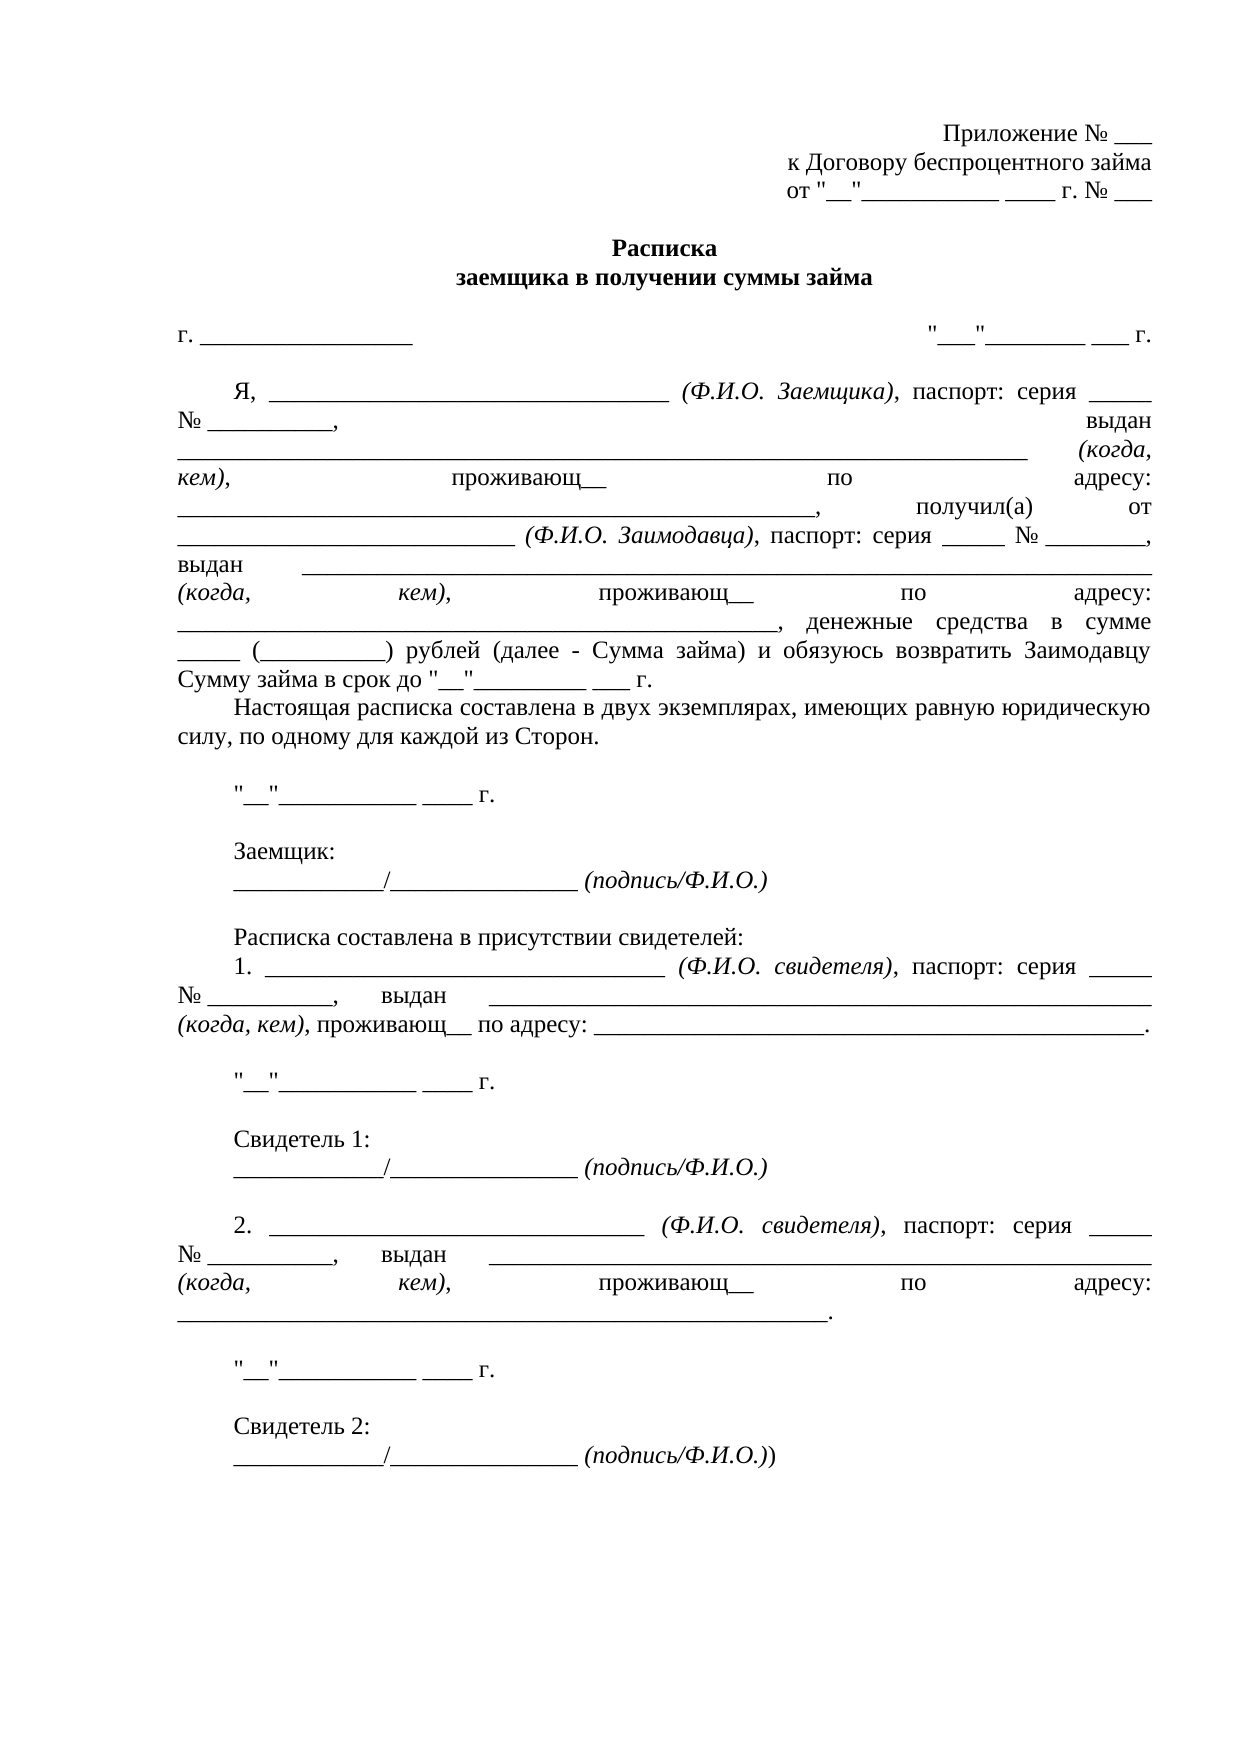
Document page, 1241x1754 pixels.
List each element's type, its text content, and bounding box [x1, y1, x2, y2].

text г. _________________ "___"________ ___ г. [177, 319, 1152, 376]
text Настоящая расписка составлена в двух экземплярах, имеющих равную юридическую силу, по одному для каждой из Сторон. [177, 692, 1152, 750]
text Расписка составлена в присутствии свидетелей: [177, 922, 1152, 951]
text 1. ________________________________ (Ф.И.О. свидетеля), паспорт: серия _____ № __________, выдан _____________________________________________________ (когда, кем), проживающ__ по адресу: ____________________________________________. [177, 951, 1152, 1037]
text ____________/_______________ (подпись/Ф.И.О.)) [177, 1440, 1152, 1469]
text Заемщик: [177, 836, 1152, 865]
text Свидетель 2: [177, 1411, 1152, 1440]
text "__"___________ ____ г. [177, 1066, 1152, 1095]
text заемщика в получении суммы займа [177, 262, 1152, 291]
text "__"___________ ____ г. [177, 1354, 1152, 1382]
text Расписка [177, 233, 1152, 262]
text Приложение № ___ [177, 118, 1152, 147]
text ____________/_______________ (подпись/Ф.И.О.) [177, 1152, 1152, 1181]
text ____________/_______________ (подпись/Ф.И.О.) [177, 865, 1152, 894]
text Свидетель 1: [177, 1124, 1152, 1152]
text Я, ________________________________ (Ф.И.О. Заемщика), паспорт: серия _____ № __________, выдан ____________________________________________________________________ (когда, кем), проживающ__ по адресу: ___________________________________________________, получил(а) от ___________________________ (Ф.И.О. Заимодавца), паспорт: серия _____ № ________, выдан ____________________________________________________________________ (когда, кем), проживающ__ по адресу: ________________________________________________, денежные средства в сумме _____ (__________) рублей (далее - Сумма займа) и обязуюсь возвратить Заимодавцу Сумму займа в срок до "__"_________ ___ г. [177, 376, 1152, 692]
text к Договору беспроцентного займа [177, 147, 1152, 176]
text от "__"___________ ____ г. № ___ [177, 176, 1152, 204]
text 2. ______________________________ (Ф.И.О. свидетеля), паспорт: серия _____ № __________, выдан _____________________________________________________ (когда, кем), проживающ__ по адресу: ____________________________________________________. [177, 1210, 1152, 1325]
text "__"___________ ____ г. [177, 779, 1152, 807]
